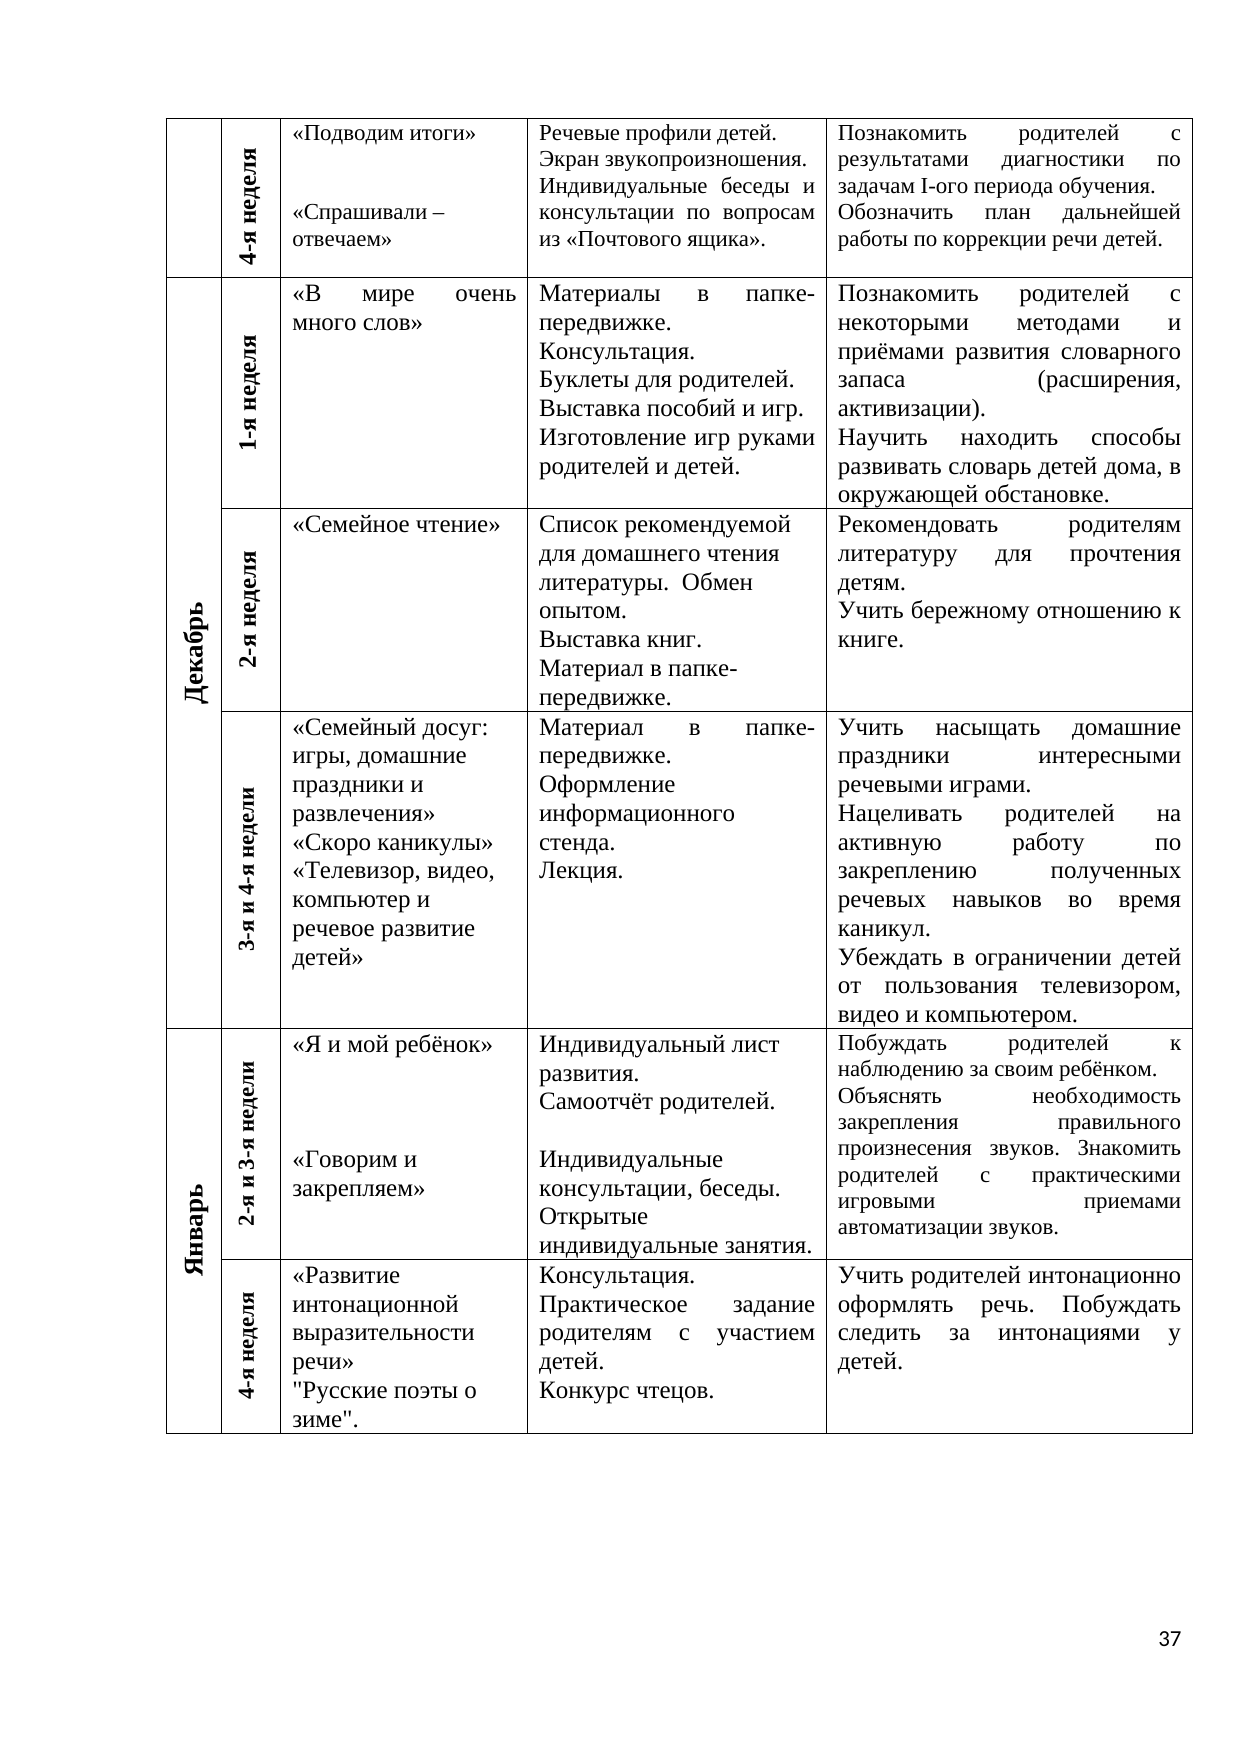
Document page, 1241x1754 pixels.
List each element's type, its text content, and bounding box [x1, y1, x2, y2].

table_cell Январь [167, 1029, 221, 1432]
table_cell Учить насыщать домашние праздники интересными речевыми играми. Нацеливать родителей на активную работу по закреплению полученных речевых навыков во время каникул. Убеждать в ограничении детей от пользования телевизором, видео и компьютером. [827, 712, 1192, 1028]
table_cell 2-я и 3-я недели [222, 1029, 280, 1259]
table_cell «Семейный досуг: игры, домашние праздники и развлечения» «Скоро каникулы» «Телевизор, видео, компьютер и речевое развитие детей» [281, 712, 527, 1028]
table_cell Список рекомендуемой для домашнего чтения литературы. Обмен опытом. Выставка книг. Материал в папке-передвижке. [528, 509, 826, 711]
table_cell Побуждать родителей к наблюдению за своим ребёнком. Объяснять необходимость закрепления правильного произнесения звуков. Знакомить родителей с практическими игровыми приемами автоматизации звуков. [827, 1029, 1192, 1259]
table_cell «Развитие интонационной выразительности речи» "Русские поэты о зиме". [281, 1260, 527, 1432]
table_cell Учить родителей интонационно оформлять речь. Побуждать следить за интонациями у детей. [827, 1260, 1192, 1432]
table_cell 3-я и 4-я недели [222, 712, 280, 1028]
table_cell Материал в папке-передвижке. Оформление информационного стенда. Лекция. [528, 712, 826, 1028]
table_cell Рекомендовать родителям литературу для прочтения детям. Учить бережному отношению к книге. [827, 509, 1192, 711]
table_cell «Подводим итоги» «Спрашивали – отвечаем» [281, 119, 527, 277]
table_cell 4-я неделя [222, 119, 280, 277]
table_cell 2-я неделя [222, 509, 280, 711]
table_cell Познакомить родителей с результатами диагностики по задачам I-ого периода обучения. Обозначить план дальнейшей работы по коррекции речи детей. [827, 119, 1192, 277]
table_cell «Семейное чтение» [281, 509, 527, 711]
table_cell 1-я неделя [222, 278, 280, 508]
table_cell Познакомить родителей с некоторыми методами и приёмами развития словарного запаса (расширения, активизации). Научить находить способы развивать словарь детей дома, в окружающей обстановке. [827, 278, 1192, 508]
table_cell «Я и мой ребёнок» «Говорим и закрепляем» [281, 1029, 527, 1259]
table_cell Консультация. Практическое задание родителям с участием детей. Конкурс чтецов. [528, 1260, 826, 1432]
table_cell 4-я неделя [222, 1260, 280, 1432]
table_cell Речевые профили детей. Экран звукопроизношения. Индивидуальные беседы и консультации по вопросам из «Почтового ящика». [528, 119, 826, 277]
table_cell Индивидуальный лист развития. Самоотчёт родителей. Индивидуальные консультации, беседы. Открытые индивидуальные занятия. [528, 1029, 826, 1259]
table_cell «В мире очень много слов» [281, 278, 527, 508]
table_cell Материалы в папке-передвижке. Консультация. Буклеты для родителей. Выставка пособий и игр. Изготовление игр руками родителей и детей. [528, 278, 826, 508]
table_cell Декабрь [167, 278, 221, 1028]
